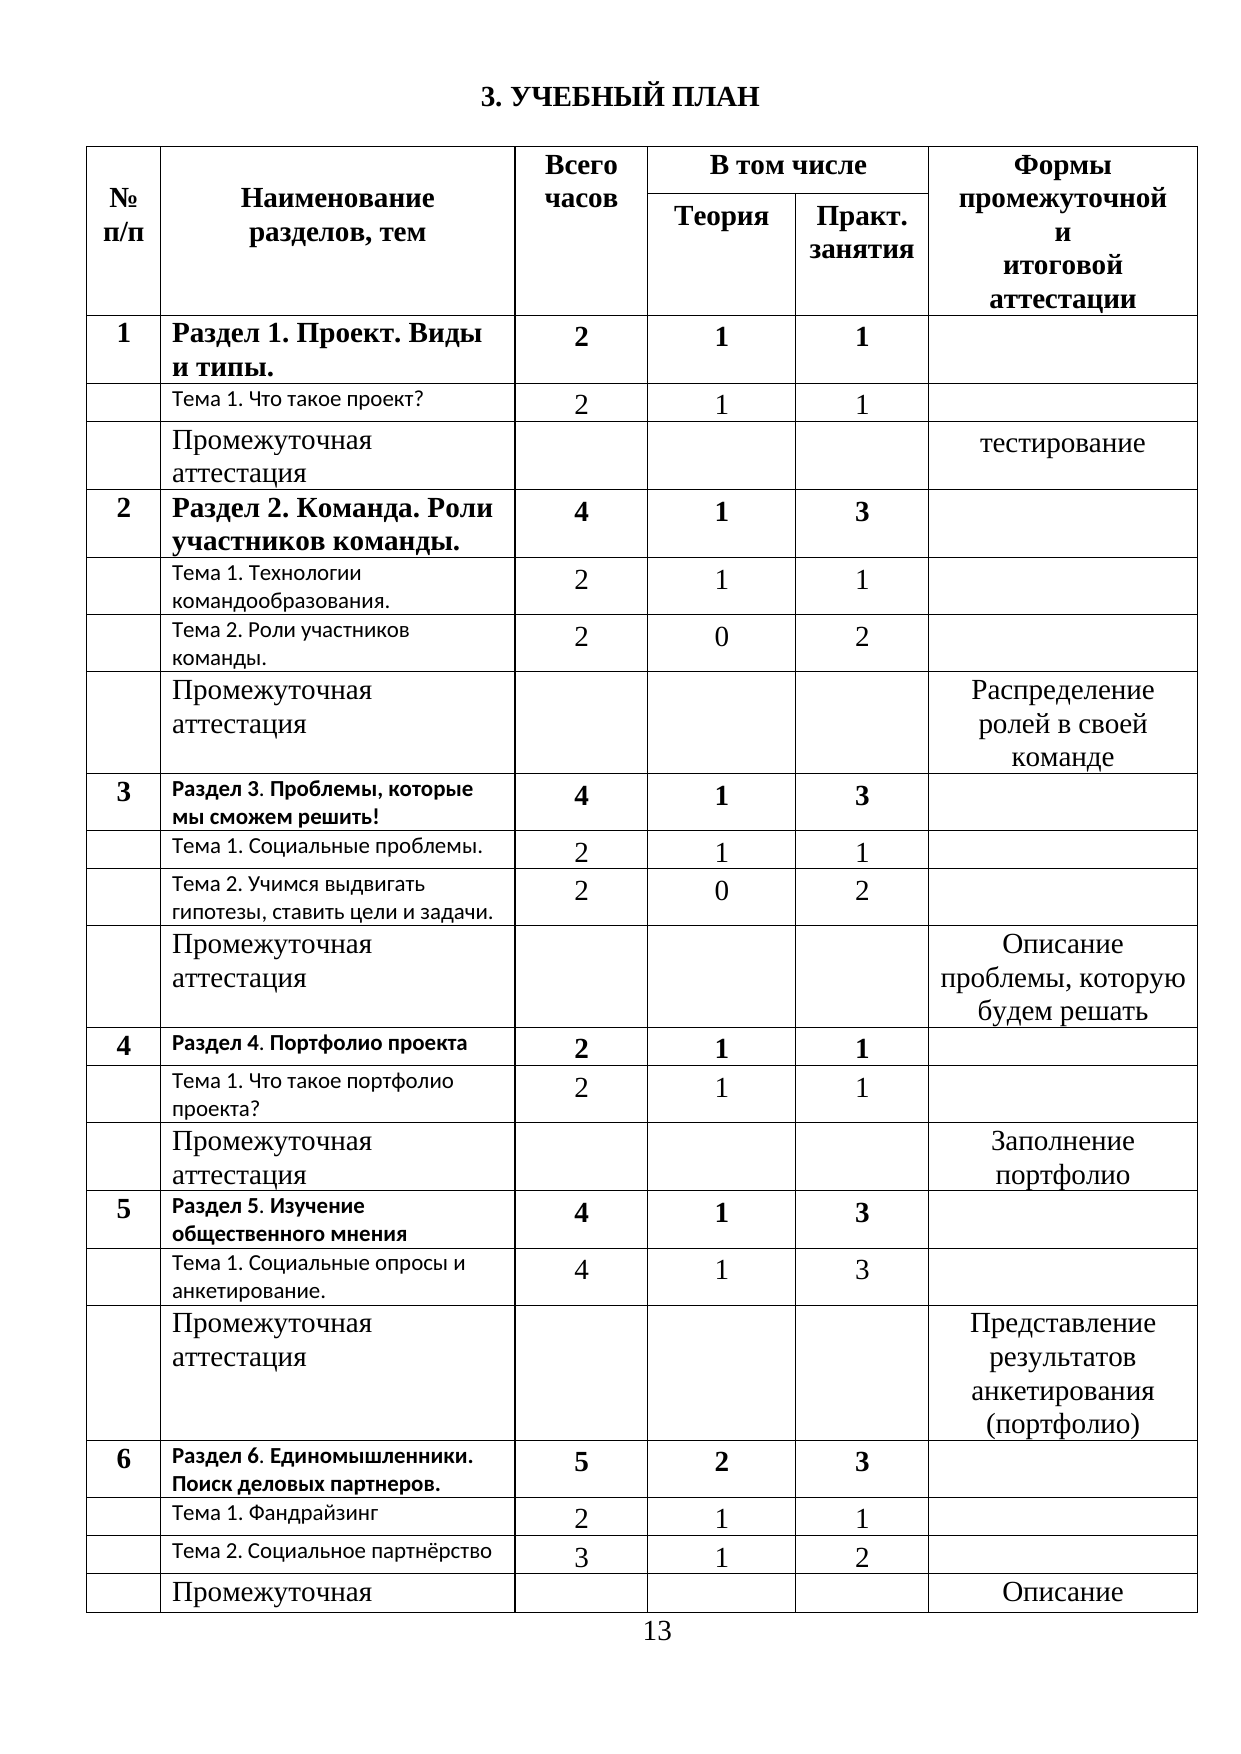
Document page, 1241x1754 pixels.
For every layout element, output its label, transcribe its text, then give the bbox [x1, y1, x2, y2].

table_cell [516, 1123, 647, 1190]
table_cell Промежуточная аттестация [161, 672, 514, 773]
table_cell 2 [516, 1066, 647, 1122]
table_cell 1 [87, 316, 160, 383]
table_cell 2 [648, 1441, 795, 1497]
table_cell 1 [648, 1249, 795, 1304]
table_cell Раздел 4. Портфолио проекта [161, 1028, 514, 1065]
table_cell Заполнение портфолио [929, 1123, 1197, 1190]
table_cell Практ. занятия [796, 194, 928, 314]
table_cell 4 [516, 1249, 647, 1304]
table_cell [648, 1123, 795, 1190]
table_cell 1 [796, 558, 928, 614]
table_cell [648, 1574, 795, 1612]
table_cell [87, 422, 160, 489]
table_cell [929, 1028, 1197, 1065]
table_cell Теория [648, 194, 795, 314]
table_cell Тема 2. Социальное партнёрство [161, 1536, 514, 1573]
table_cell [796, 1123, 928, 1190]
table_cell [929, 384, 1197, 421]
table_cell 1 [796, 384, 928, 421]
table_cell 3 [796, 1191, 928, 1247]
table_cell [516, 1574, 647, 1612]
table_cell 3 [796, 774, 928, 830]
table_cell Промежуточная аттестация [161, 1306, 514, 1440]
table_cell [516, 672, 647, 773]
table_cell 1 [648, 1536, 795, 1573]
table_cell 0 [648, 869, 795, 925]
table_cell 1 [648, 774, 795, 830]
table_cell 1 [648, 490, 795, 557]
table_cell [648, 926, 795, 1027]
table_cell Раздел 5. Изучение общественного мнения [161, 1191, 514, 1247]
table_cell [929, 1191, 1197, 1247]
table_cell 1 [648, 1498, 795, 1535]
table_cell 4 [516, 1191, 647, 1247]
table_header № п/п [87, 147, 160, 314]
table_cell 1 [796, 1066, 928, 1122]
table_cell 1 [648, 1191, 795, 1247]
table_cell 3 [796, 1441, 928, 1497]
table_cell [87, 831, 160, 868]
table_header Формы промежуточной и итоговой аттестации [929, 147, 1197, 314]
table_cell 1 [796, 831, 928, 868]
table_cell 4 [516, 774, 647, 830]
table_cell Раздел 1. Проект. Виды и типы. [161, 316, 514, 383]
table_cell [516, 422, 647, 489]
table_cell 2 [516, 869, 647, 925]
table_cell [87, 1498, 160, 1535]
table_cell [929, 869, 1197, 925]
table_cell 2 [796, 1536, 928, 1573]
table_cell 0 [648, 615, 795, 671]
table_cell 3 [796, 1249, 928, 1304]
table_cell [929, 1441, 1197, 1497]
table_cell 4 [516, 490, 647, 557]
table_cell Тема 1. Что такое проект? [161, 384, 514, 421]
table_header Всего часов [516, 147, 647, 314]
table_cell 1 [648, 558, 795, 614]
table_cell [796, 1306, 928, 1440]
table_cell [796, 1574, 928, 1612]
table_cell [516, 1306, 647, 1440]
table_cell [929, 1574, 1197, 1612]
table_cell 2 [516, 615, 647, 671]
table_cell Промежуточная аттестация [161, 926, 514, 1027]
table_cell 1 [648, 384, 795, 421]
table_cell Раздел 2. Команда. Роли участников команды. [161, 490, 514, 557]
table_cell тестирование [929, 422, 1197, 489]
table_cell Распределение ролей в своей команде [929, 672, 1197, 773]
table_cell 2 [796, 869, 928, 925]
table_cell [929, 615, 1197, 671]
table_cell 6 [87, 1441, 160, 1497]
table_cell [929, 558, 1197, 614]
table_cell [87, 558, 160, 614]
table_cell 2 [516, 316, 647, 383]
table_header В том числе [648, 147, 928, 193]
table_cell 5 [516, 1441, 647, 1497]
table_cell 2 [516, 831, 647, 868]
table_cell Промежуточная аттестация [306, 422, 514, 489]
table_cell 3 [796, 490, 928, 557]
table_cell 2 [796, 615, 928, 671]
table_cell 1 [648, 1066, 795, 1122]
table_cell 1 [648, 316, 795, 383]
table_cell [87, 926, 160, 1027]
table_cell [929, 490, 1197, 557]
table_cell 2 [516, 1028, 647, 1065]
table_header Наименование разделов, тем [161, 147, 514, 314]
table_cell [87, 672, 160, 773]
table_cell [87, 1306, 160, 1440]
table_cell [87, 1066, 160, 1122]
table_cell 1 [648, 831, 795, 868]
table_cell [929, 1498, 1197, 1535]
table_cell 3 [87, 774, 160, 830]
table_cell [929, 1536, 1197, 1573]
table_cell 2 [87, 490, 160, 557]
table_cell Тема 1. Технологии командообразования. [161, 558, 514, 614]
text 3. УЧЕБНЫЙ ПЛАН [75, 79, 1165, 112]
table_cell 3 [516, 1536, 647, 1573]
table_cell [796, 926, 928, 1027]
table_cell [516, 926, 647, 1027]
table_cell Тема 1. Что такое портфолио проекта? [161, 1066, 514, 1122]
table_cell [929, 316, 1197, 383]
table_cell [929, 1066, 1197, 1122]
table_cell 1 [648, 1028, 795, 1065]
table_cell Тема 2. Роли участников команды. [161, 615, 514, 671]
table_cell [648, 672, 795, 773]
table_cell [161, 1574, 514, 1612]
table_cell [648, 422, 795, 489]
table_cell [87, 869, 160, 925]
table_cell [87, 1123, 160, 1190]
table_cell Тема 1. Социальные опросы и анкетирование. [161, 1249, 514, 1304]
table_cell 2 [516, 384, 647, 421]
table_cell 2 [516, 1498, 647, 1535]
table_cell 1 [796, 1498, 928, 1535]
table_cell Тема 1. Фандрайзинг [161, 1498, 514, 1535]
table_cell [87, 384, 160, 421]
table_cell [648, 1306, 795, 1440]
table_cell 4 [87, 1028, 160, 1065]
table_cell [929, 1249, 1197, 1304]
table_cell [796, 422, 928, 489]
table_cell [87, 1536, 160, 1573]
table_cell [796, 672, 928, 773]
table_cell 2 [516, 558, 647, 614]
table_cell [87, 1574, 160, 1612]
table_cell [87, 615, 160, 671]
table_cell [929, 774, 1197, 830]
table_cell Тема 1. Социальные проблемы. [161, 831, 514, 868]
table_cell Тема 2. Учимся выдвигать гипотезы, ставить цели и задачи. [161, 869, 514, 925]
table_cell 1 [796, 316, 928, 383]
table_cell Описание проблемы, которую будем решать [929, 926, 1197, 1027]
table_cell Раздел 3. Проблемы, которые мы сможем решить! [161, 774, 514, 830]
table_cell [87, 1249, 160, 1304]
table_cell Раздел 6. Единомышленники. Поиск деловых партнеров. [161, 1441, 514, 1497]
table_cell 1 [796, 1028, 928, 1065]
table_cell [929, 831, 1197, 868]
table_cell 5 [87, 1191, 160, 1247]
table_cell Представление результатов анкетирования (портфолио) [929, 1306, 1197, 1440]
table_cell Промежуточная аттестация [306, 1123, 514, 1190]
